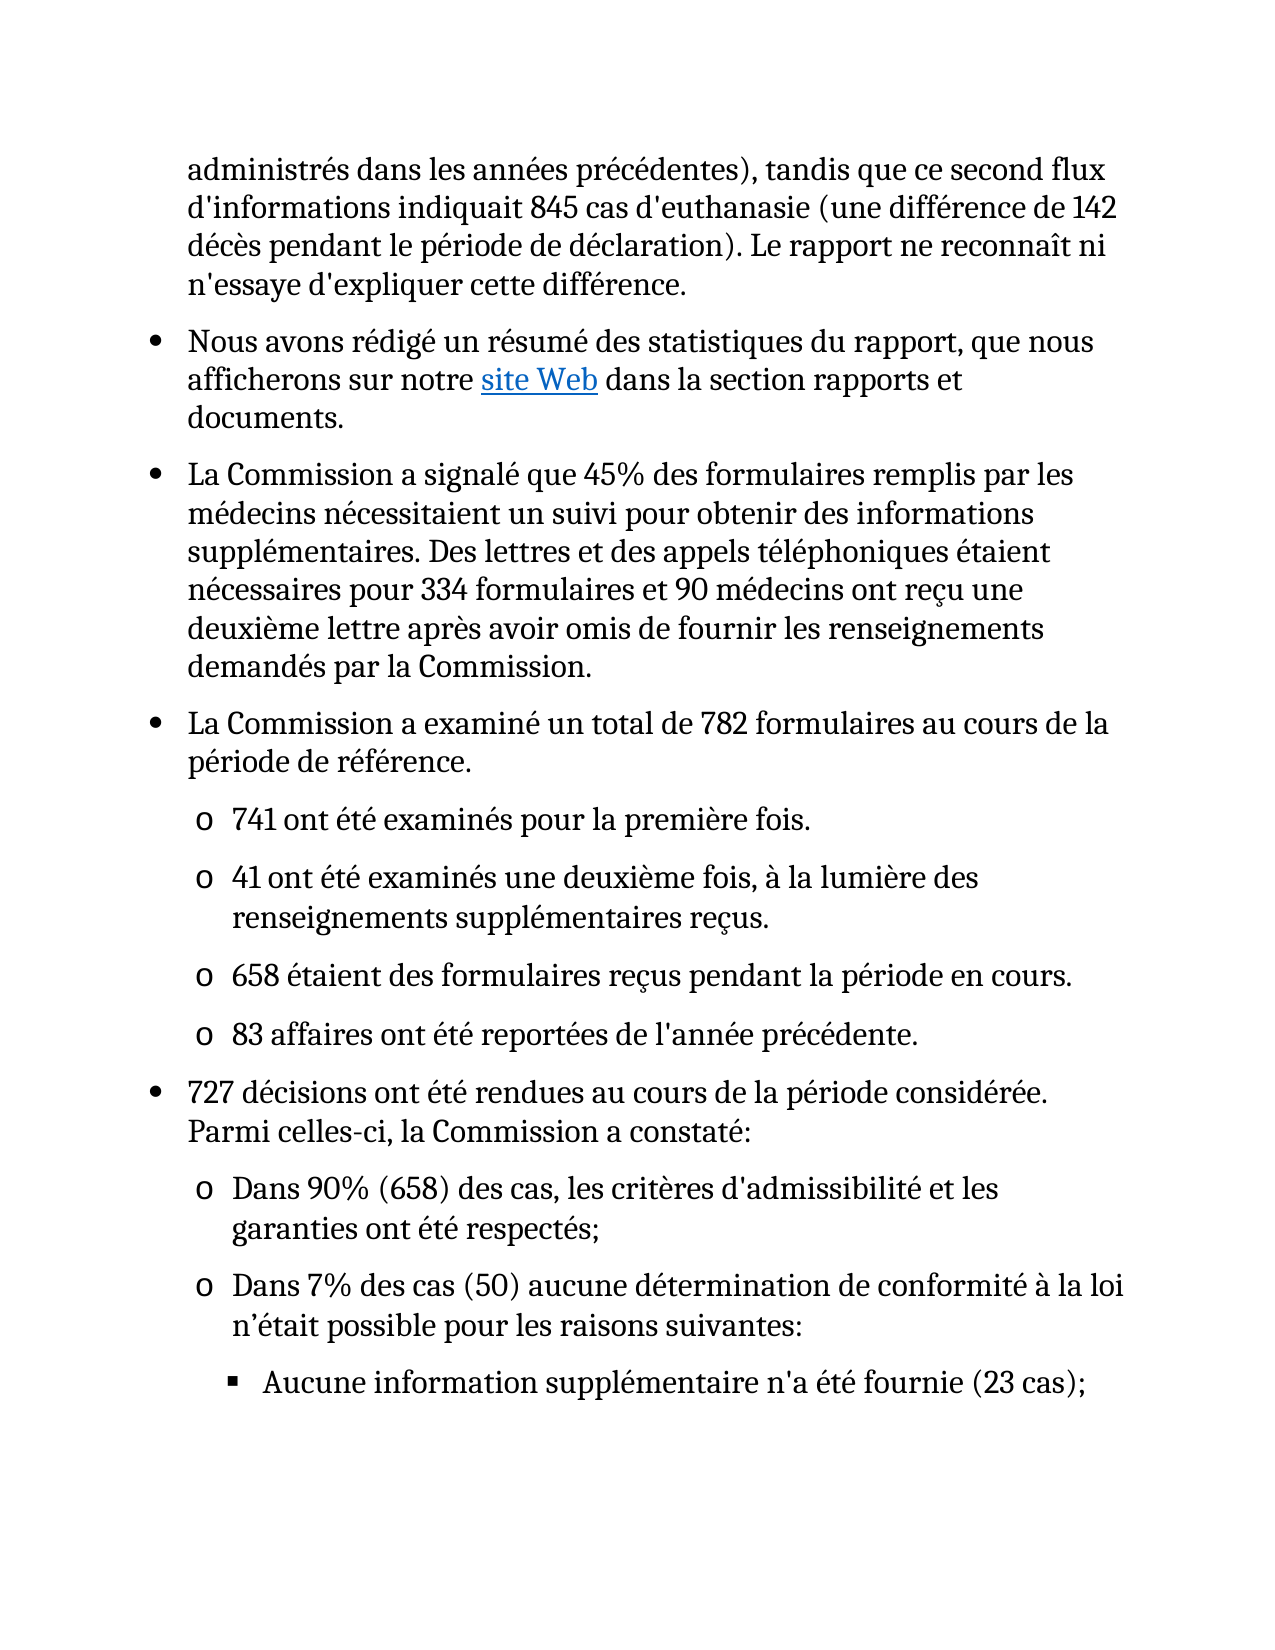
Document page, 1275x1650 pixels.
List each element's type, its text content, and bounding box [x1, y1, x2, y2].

list 83 affaires ont été reportées de l'année précédente. [194, 1015, 1125, 1055]
list Dans 90% (658) des cas, les critères d'admissibilité et les garanties ont été respectés; [194, 1169, 1125, 1248]
list La Commission a examiné un total de 782 formulaires au cours de la période de référence. [150, 704, 1125, 781]
list 658 étaient des formulaires reçus pendant la période en cours. [194, 956, 1125, 996]
list Dans 7% des cas (50) aucune détermination de conformité à la loi n’était possible pour les raisons suivantes: [194, 1266, 1125, 1345]
list Aucune information supplémentaire n'a été fournie (23 cas); [225, 1363, 1125, 1402]
list 41 ont été examinés une deuxième fois, à la lumière des renseignements supplémentaires reçus. [194, 859, 1125, 937]
list 727 décisions ont été rendues au cours de la période considérée. Parmi celles-ci, la Commission a constaté: [150, 1074, 1125, 1150]
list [150, 150, 1125, 303]
list Nous avons rédigé un résumé des statistiques du rapport, que nous afficherons sur notre site Web dans la section rapports et documents. [150, 322, 1125, 437]
list La Commission a signalé que 45% des formulaires remplis par les médecins nécessitaient un suivi pour obtenir des informations supplémentaires. Des lettres et des appels téléphoniques étaient nécessaires pour 334 formulaires et 90 médecins ont reçu une deuxième lettre après avoir omis de fournir les renseignements demandés par la Commission. [150, 456, 1125, 686]
list 741 ont été examinés pour la première fois. [194, 800, 1125, 840]
